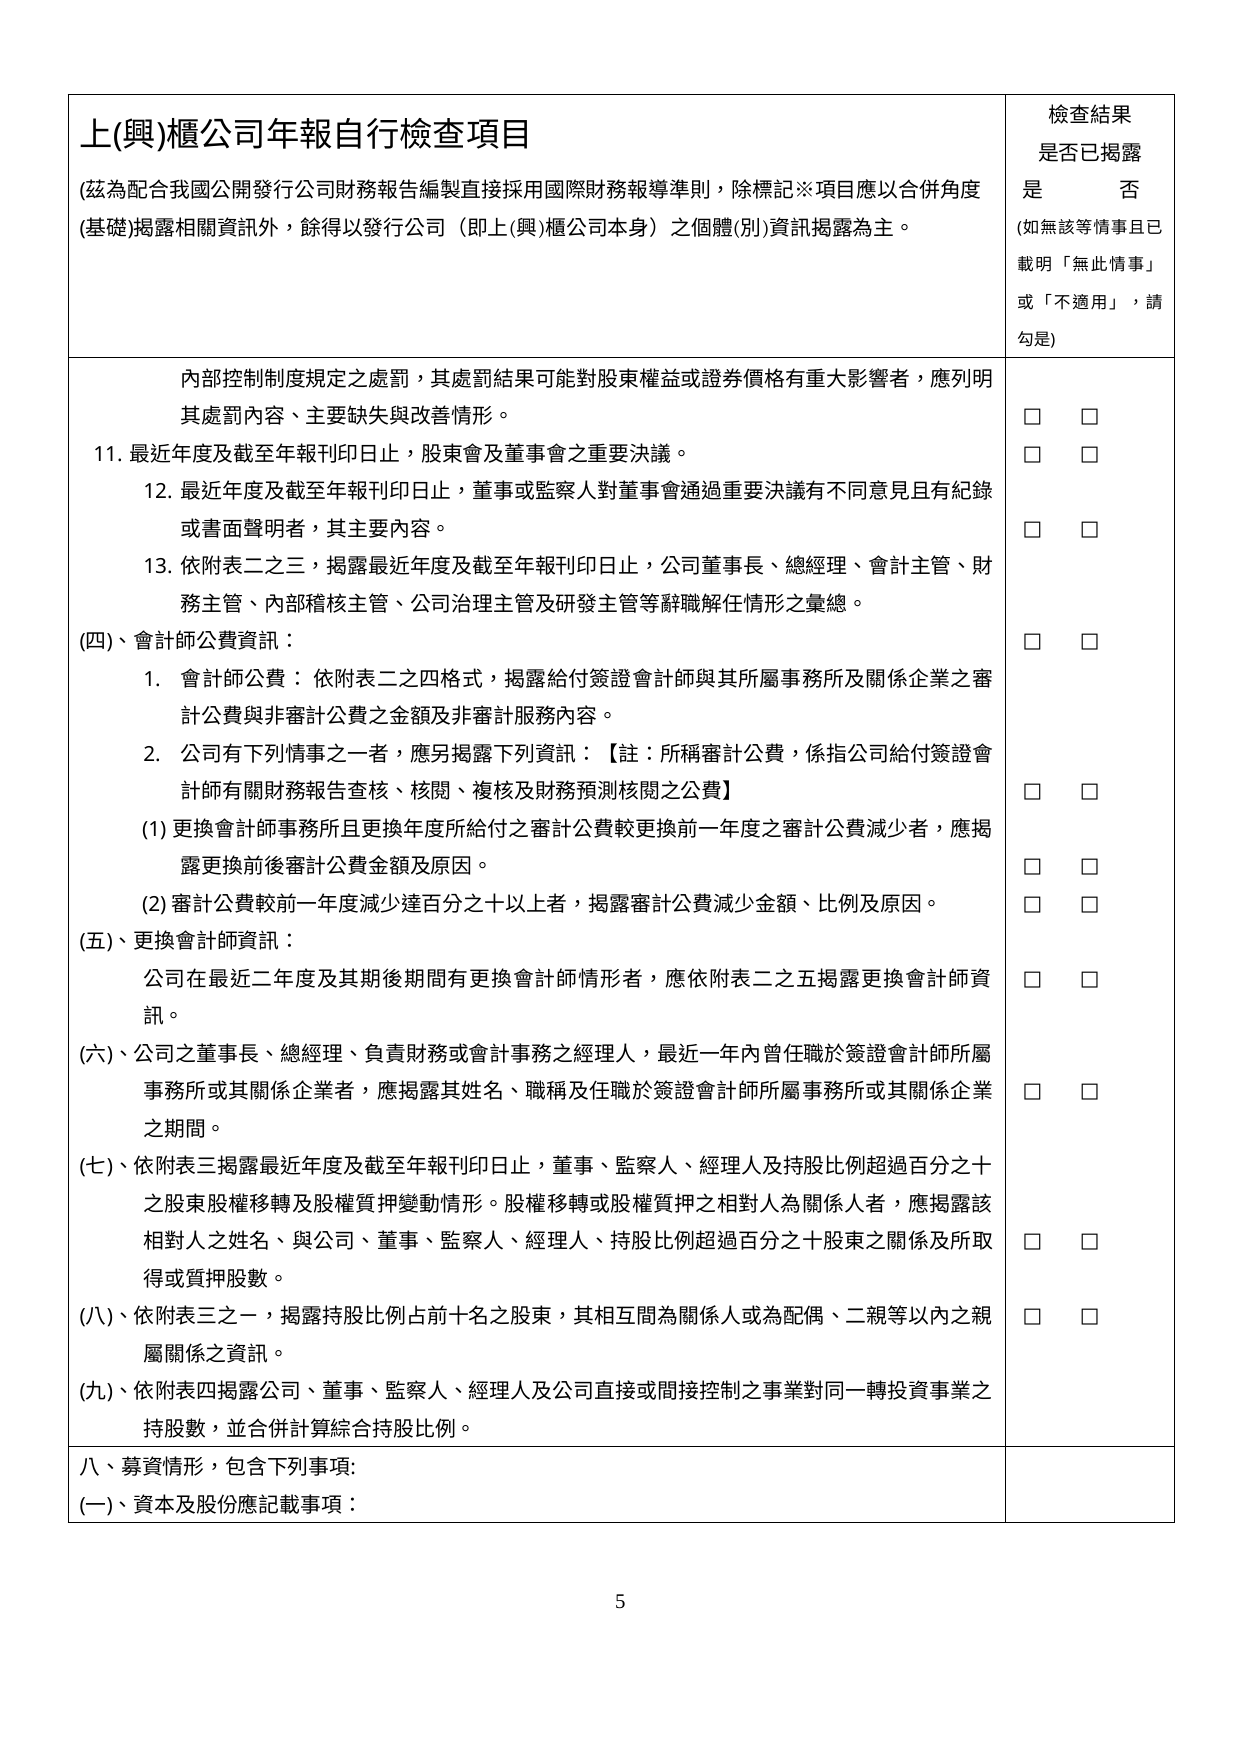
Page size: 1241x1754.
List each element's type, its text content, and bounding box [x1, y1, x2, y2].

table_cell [1006, 1447, 1174, 1522]
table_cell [69, 358, 1005, 1446]
table_header 檢查結果 是否已揭露 是 否 (如無該等情事且已載明「無此情事」或「不適用」，請勾是) [1006, 95, 1174, 357]
table_header 上(興)櫃公司年報自行檢查項目 (茲為配合我國公開發行公司財務報告編製直接採用國際財務報導準則，除標記※項目應以合併角度(基礎)揭露相關資訊外，餘得以發行公司（即上(興)櫃公司本身）之個體(別)資訊揭露為主。 [69, 95, 1005, 357]
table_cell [69, 1447, 1005, 1522]
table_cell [1006, 358, 1174, 1446]
